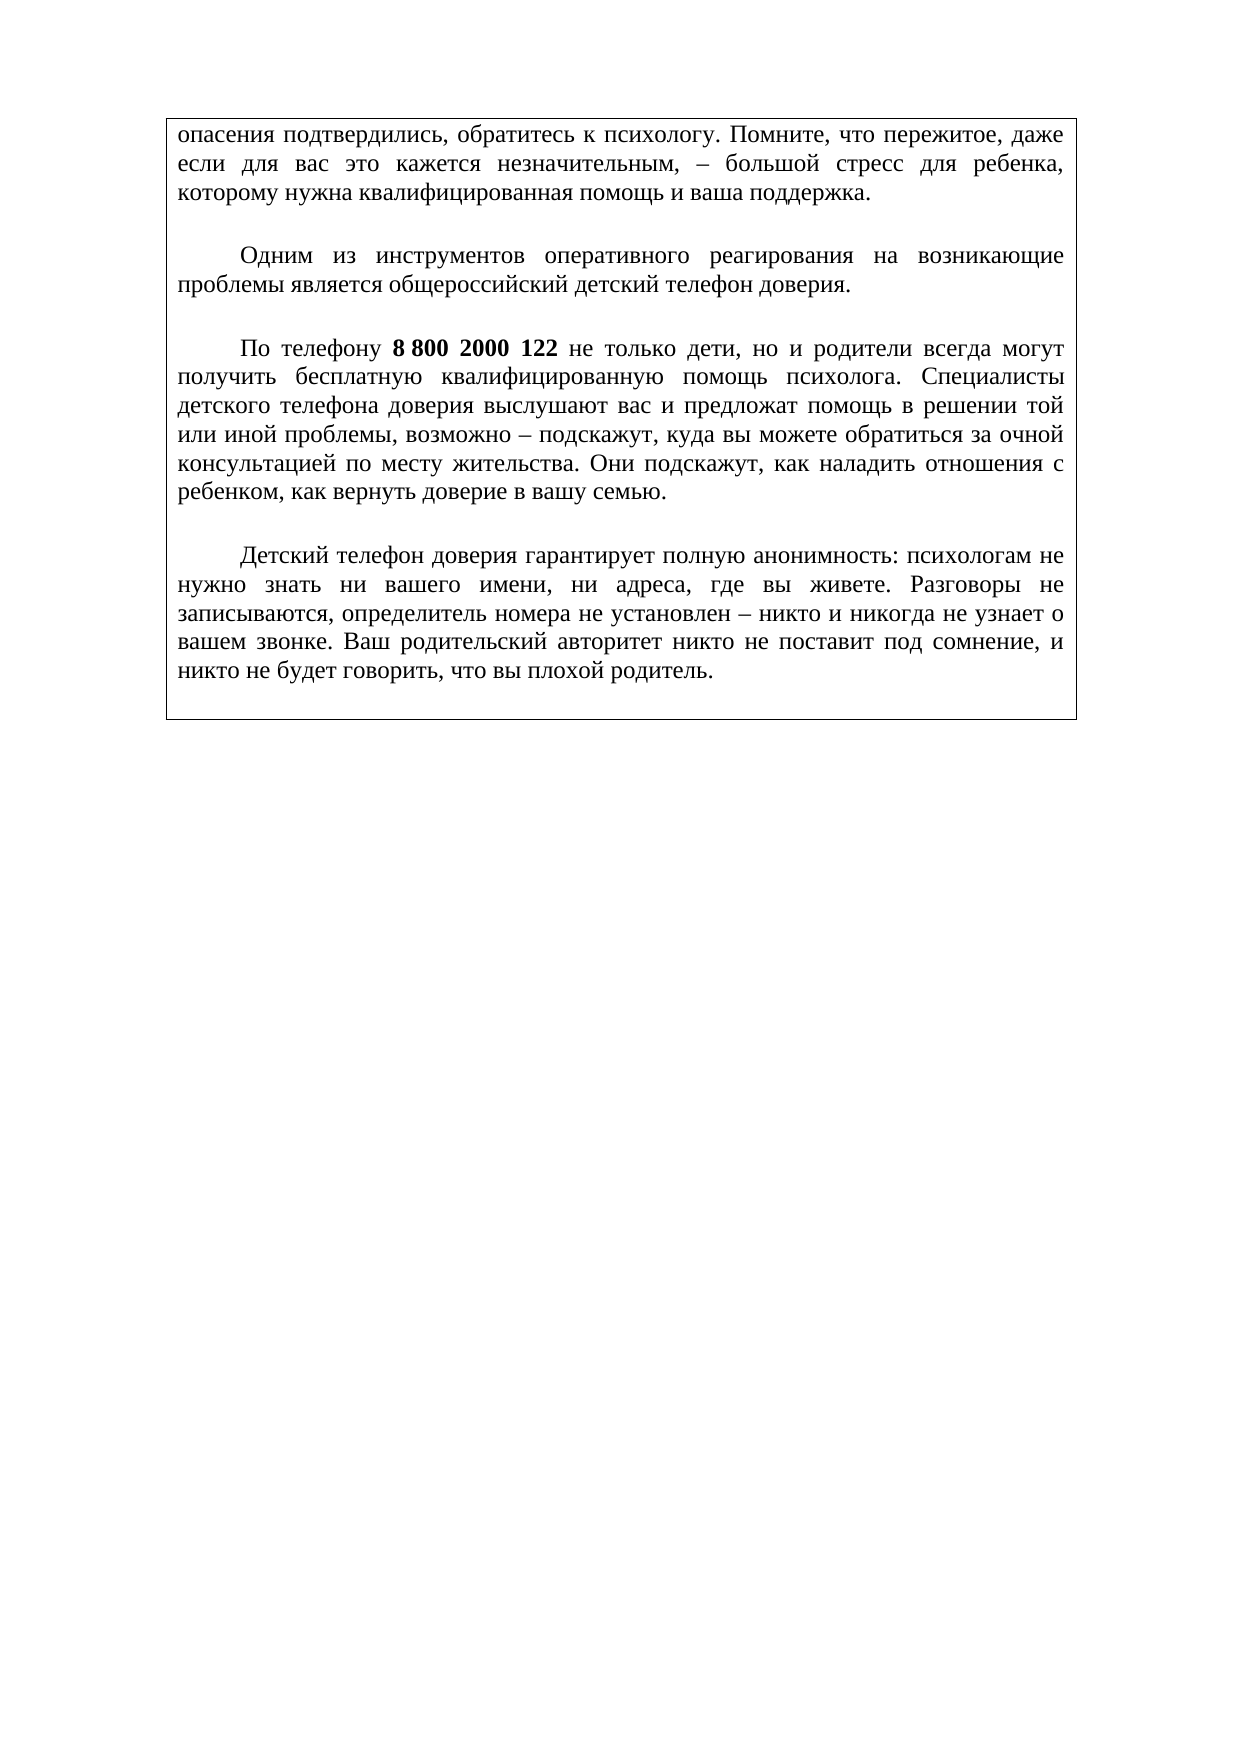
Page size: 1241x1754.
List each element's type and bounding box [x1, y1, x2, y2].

table_cell [167, 119, 1076, 719]
